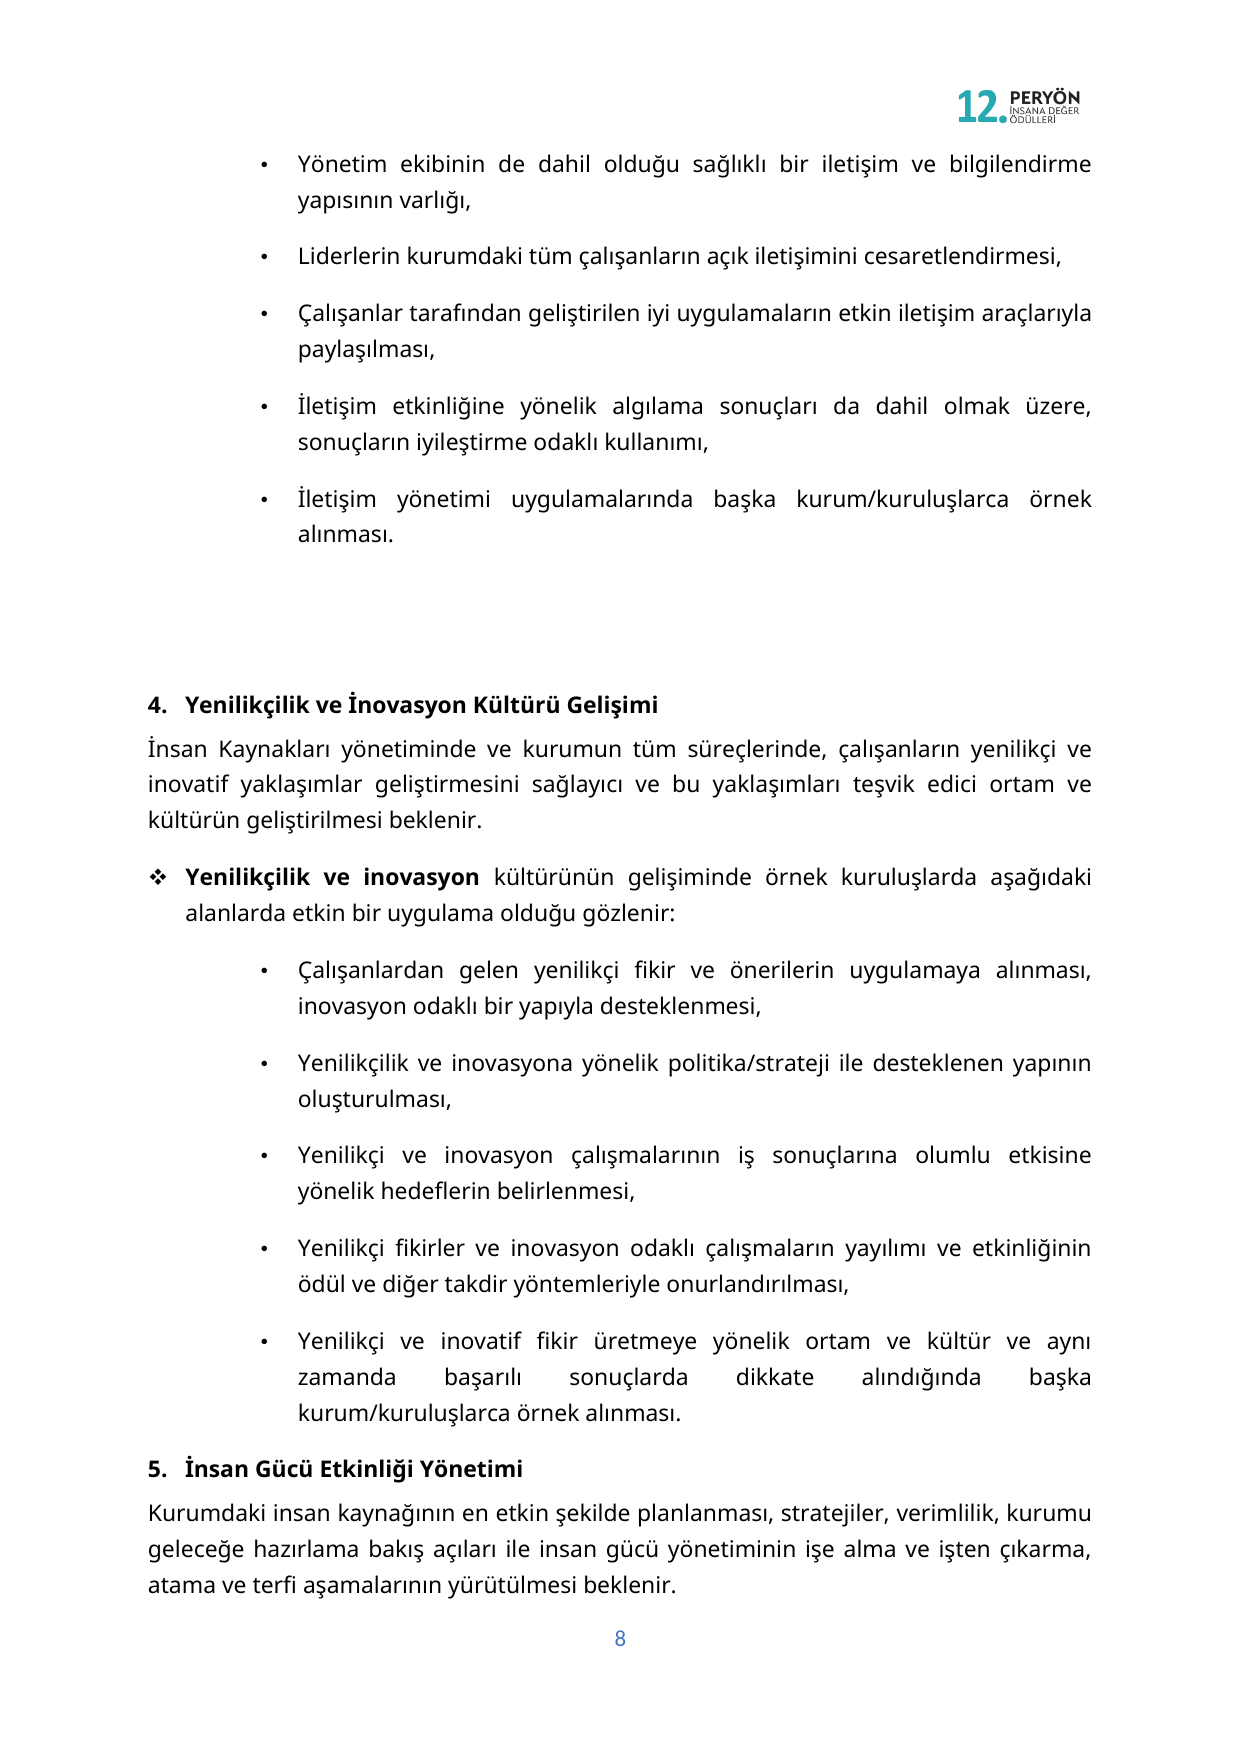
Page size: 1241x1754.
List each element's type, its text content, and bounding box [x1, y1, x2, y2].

list İletişim etkinliğine yönelik algılama sonuçları da dahil olmak üzere, sonuçların iyileştirme odaklı kullanımı, [260, 390, 1093, 457]
list Yenilikçilik ve inovasyona yönelik politika/strateji ile desteklenen yapının oluşturulması, [260, 1047, 1093, 1114]
list Liderlerin kurumdaki tüm çalışanların açık iletişimini cesaretlendirmesi, [260, 240, 1093, 272]
list Yenilikçi fikirler ve inovasyon odaklı çalışmaların yayılımı ve etkinliğinin ödül ve diğer takdir yöntemleriyle onurlandırılması, [260, 1232, 1093, 1299]
list Yenilikçilik ve inovasyon kültürünün gelişiminde örnek kuruluşlarda aşağıdaki alanlarda etkin bir uygulama olduğu gözlenir: [148, 861, 1093, 928]
list İletişim yönetimi uygulamalarında başka kurum/kuruluşlarca örnek alınması. [260, 482, 1093, 550]
list Yönetim ekibinin de dahil olduğu sağlıklı bir iletişim ve bilgilendirme yapısının varlığı, [260, 148, 1093, 215]
picture [952, 73, 1093, 136]
text Kurumdaki insan kaynağının en etkin şekilde planlanması, stratejiler, verimlilik, kurumu geleceğe hazırlama bakış açıları ile insan gücü yönetiminin işe alma ve işten çıkarma, atama ve terfi aşamalarının yürütülmesi beklenir. [148, 1497, 1093, 1600]
list İnsan Gücü Etkinliği Yönetimi [148, 1453, 1093, 1484]
list Yenilikçilik ve İnovasyon Kültürü Gelişimi [148, 689, 1093, 720]
list Çalışanlardan gelen yenilikçi fikir ve önerilerin uygulamaya alınması, inovasyon odaklı bir yapıyla desteklenmesi, [260, 954, 1093, 1021]
list Çalışanlar tarafından geliştirilen iyi uygulamaların etkin iletişim araçlarıyla paylaşılması, [260, 297, 1093, 364]
list Yenilikçi ve inovatif fikir üretmeye yönelik ortam ve kültür ve aynı zamanda başarılı sonuçlarda dikkate alındığında başka kurum/kuruluşlarca örnek alınması. [260, 1325, 1093, 1428]
text İnsan Kaynakları yönetiminde ve kurumun tüm süreçlerinde, çalışanların yenilikçi ve inovatif yaklaşımlar geliştirmesini sağlayıcı ve bu yaklaşımları teşvik edici ortam ve kültürün geliştirilmesi beklenir. [148, 732, 1093, 836]
list Yenilikçi ve inovasyon çalışmalarının iş sonuçlarına olumlu etkisine yönelik hedeflerin belirlenmesi, [260, 1139, 1093, 1206]
